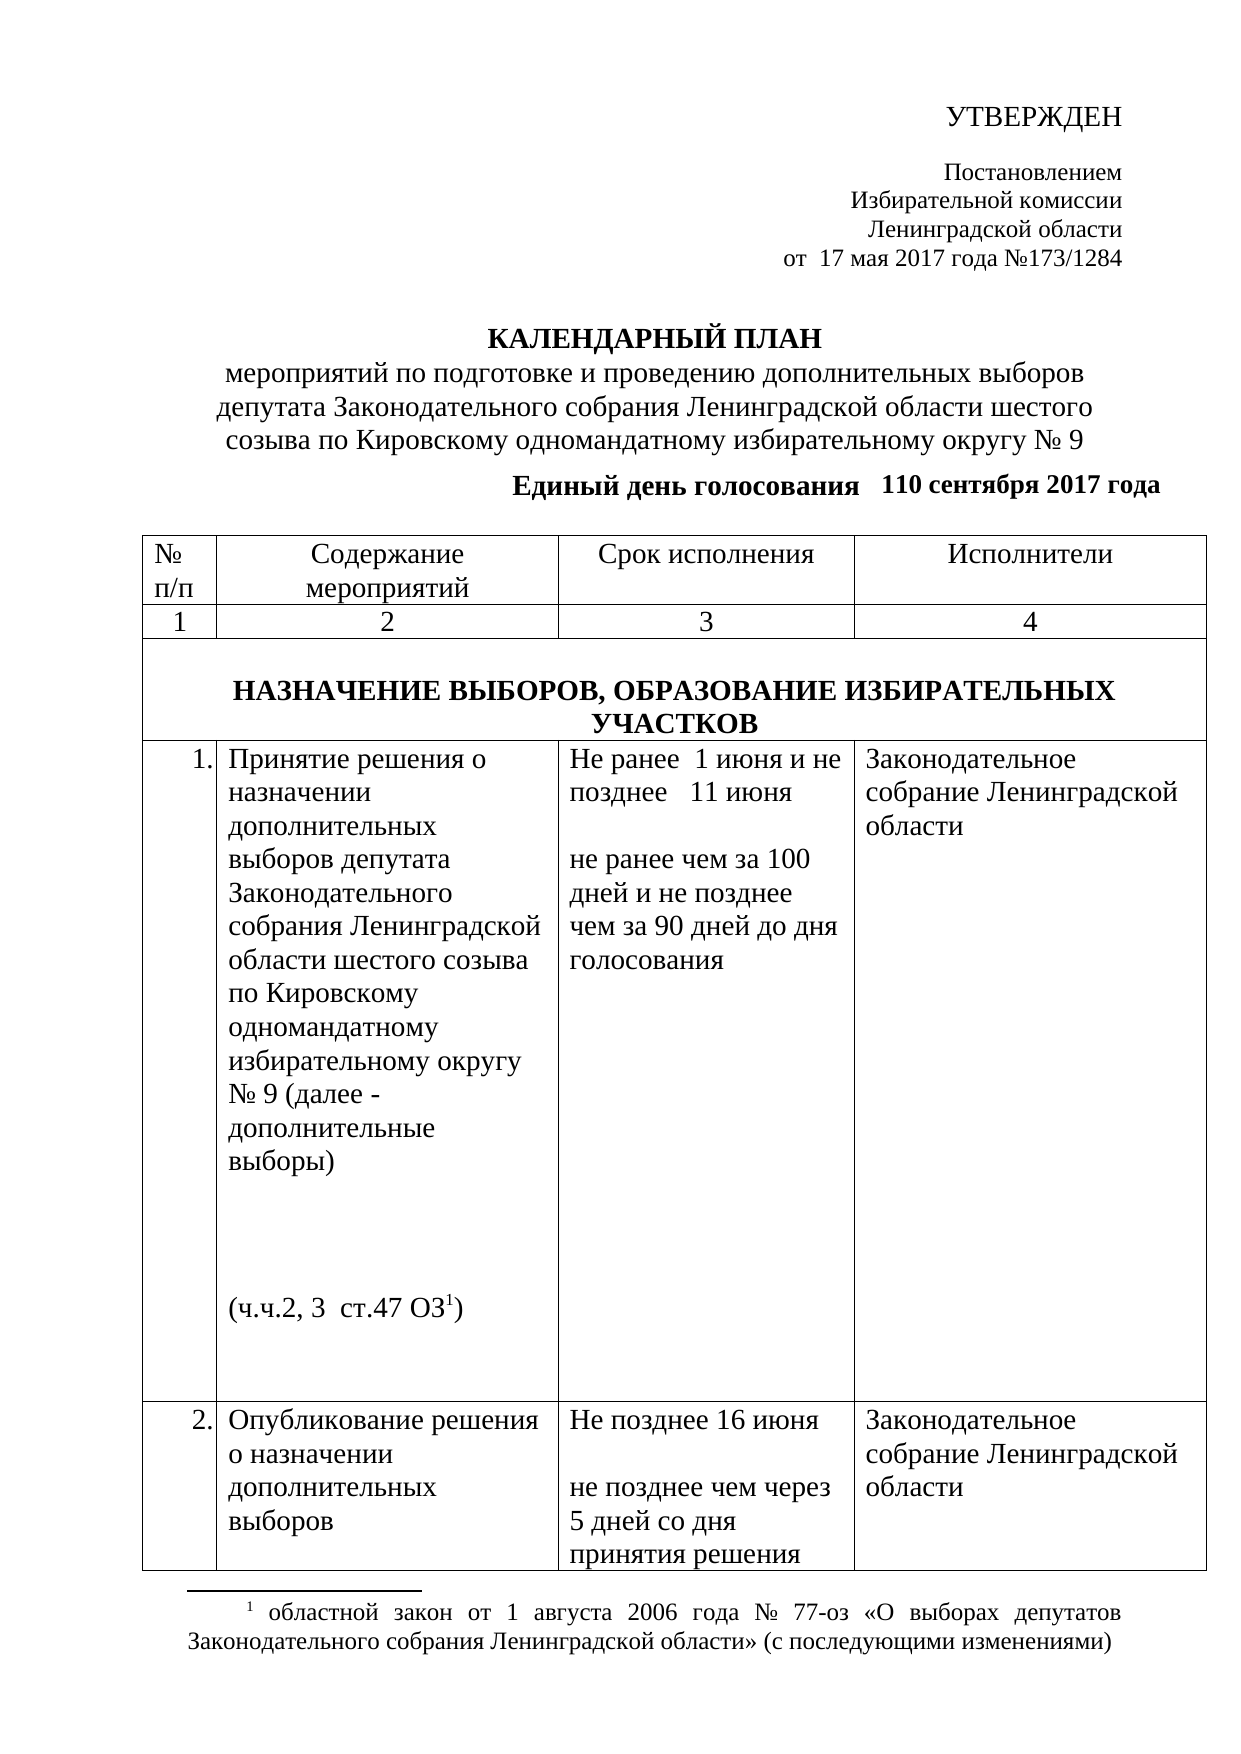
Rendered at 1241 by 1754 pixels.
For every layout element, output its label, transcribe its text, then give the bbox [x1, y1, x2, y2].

text от 17 мая 2017 года №173/1284 [187, 243, 1122, 272]
table_header 110 сентября 2017 года [896, 468, 1191, 502]
subtitle УТВЕРЖДЕН [187, 99, 1122, 133]
text Ленинградской области [187, 214, 1122, 243]
text Избирательной комиссии [187, 185, 1122, 214]
table_cell НАЗНАЧЕНИЕ ВЫБОРОВ, ОБРАЗОВАНИЕ ИЗБИРАТЕЛЬНЫХ УЧАСТКОВ [143, 639, 1206, 740]
table_cell Не ранее 1 июня и не позднее 11 июня не ранее чем за 100 дней и не позднее чем за 90 дней до дня голосования [559, 741, 854, 1401]
table_cell Принятие решения о назначении дополнительных выборов депутата Законодательного собрания Ленинградской области шестого созыва по Кировскому одномандатному избирательному округу № 9 (далее - дополнительные выборы) (ч.ч.2, 3 ст.47 ОЗ) [217, 741, 558, 1401]
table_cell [855, 1402, 1206, 1570]
table_header Единый день голосования [512, 468, 896, 502]
table_cell [143, 741, 216, 1401]
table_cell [217, 1402, 558, 1570]
table_cell Законодательное собрание Ленинградской области [855, 741, 1206, 1401]
table_cell 2 [217, 605, 558, 638]
table_cell 4 [855, 605, 1206, 638]
text Постановлением [187, 157, 1122, 185]
table_cell 1 [143, 605, 216, 638]
table_header Содержание мероприятий [217, 536, 558, 603]
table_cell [559, 1402, 854, 1570]
table_header № п/п [143, 536, 216, 603]
table_header Исполнители [855, 536, 1206, 603]
table_cell 3 [559, 605, 854, 638]
text мероприятий по подготовке и проведению дополнительных выборов депутата Законодательного собрания Ленинградской области шестого созыва по Кировскому одномандатному избирательному округу № 9 [187, 355, 1122, 456]
table_header Срок исполнения [559, 536, 854, 603]
table_cell [143, 1402, 216, 1570]
subtitle КАЛЕНДАРНЫЙ ПЛАН [187, 322, 1122, 355]
